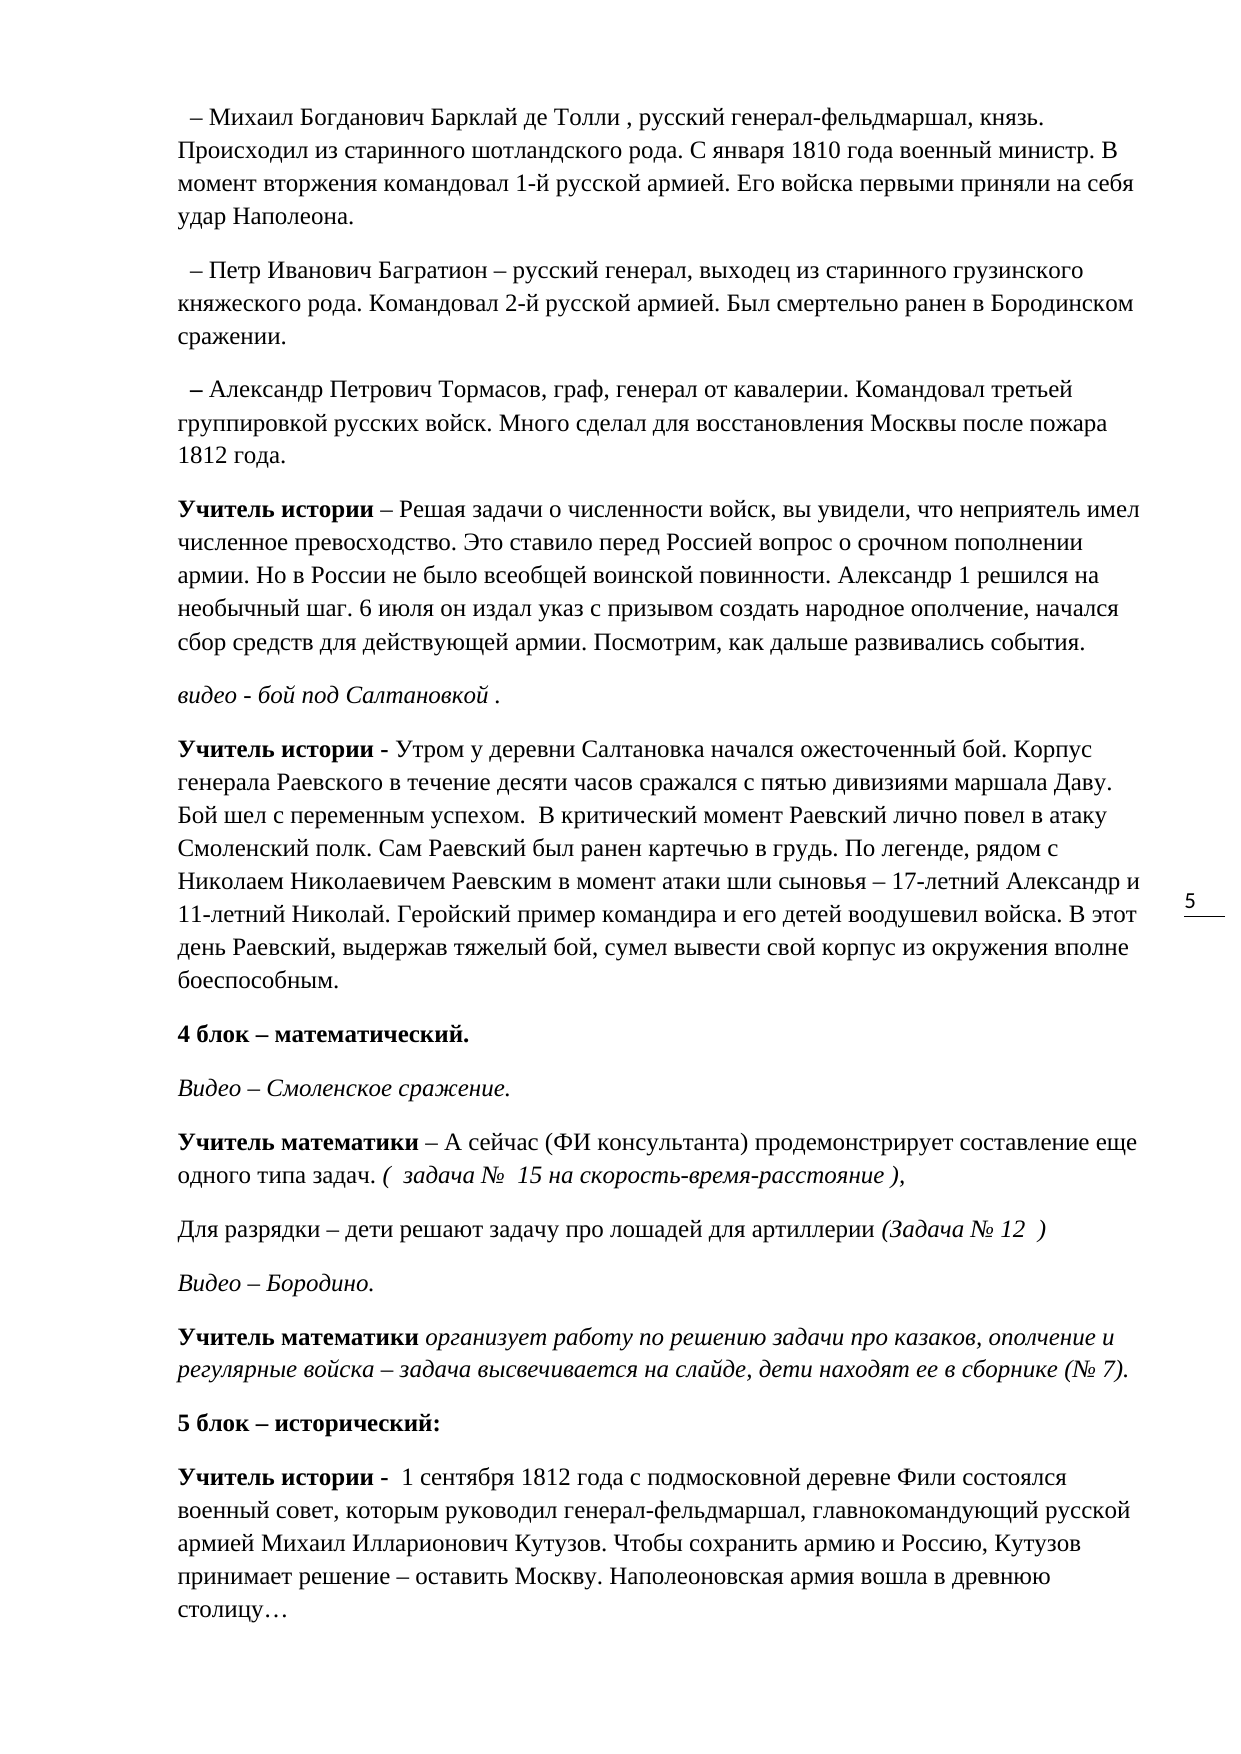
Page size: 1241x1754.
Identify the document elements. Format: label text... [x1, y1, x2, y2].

text Учитель математики – А сейчас (ФИ консультанта) продемонстрирует составление еще одного типа задач. ( задача № 15 на скорость-время-расстояние ), [177, 1127, 1152, 1189]
text Для разрядки – дети решают задачу про лошадей для артиллерии (Задача № 12 ) [177, 1214, 1152, 1243]
text – Петр Иванович Багратион – русский генерал, выходец из старинного грузинского княжеского рода. Командовал 2-й русской армией. Был смертельно ранен в Бородинском сражении. [177, 255, 1152, 349]
text Учитель истории - Утром у деревни Салтановка начался ожесточенный бой. Корпус генерала Раевского в течение десяти часов сражался с пятью дивизиями маршала Даву. Бой шел с переменным успехом. В критический момент Раевский лично повел в атаку Смоленский полк. Сам Раевский был ранен картечью в грудь. По легенде, рядом с Николаем Николаевичем Раевским в момент атаки шли сыновья – 17-летний Александр и 11-летний Николай. Геройский пример командира и его детей воодушевил войска. В этот день Раевский, выдержав тяжелый бой, сумел вывести свой корпус из окружения вполне боеспособным. [177, 734, 1152, 994]
text – Александр Петрович Тормасов, граф, генерал от кавалерии. Командовал третьей группировкой русских войск. Много сделал для восстановления Москвы после пожара 1812 года. [177, 374, 1152, 469]
text Учитель истории – Решая задачи о численности войск, вы увидели, что неприятель имел численное превосходство. Это ставило перед Россией вопрос о срочном пополнении армии. Но в России не было всеобщей воинской повинности. Александр 1 решился на необычный шаг. 6 июля он издал указ с призывом создать народное ополчение, начался сбор средств для действующей армии. Посмотрим, как дальше развивались события. [177, 494, 1152, 655]
text – Михаил Богданович Барклай де Толли , русский генерал-фельдмаршал, князь. Происходил из старинного шотландского рода. С января 1810 года военный министр. В момент вторжения командовал 1-й русской армией. Его войска первыми приняли на себя удар Наполеона. [177, 102, 1152, 229]
text видео - бой под Салтановкой . [177, 680, 1152, 709]
text Видео – Бородино. [177, 1268, 1152, 1296]
text Учитель математики организует работу по решению задачи про казаков, ополчение и регулярные войска – задача высвечивается на слайде, дети находят ее в сборнике (№ 7). [177, 1322, 1152, 1383]
text Видео – Смоленское сражение. [177, 1073, 1152, 1102]
text 4 блок – математический. [177, 1019, 1152, 1048]
text 5 блок – исторический: [177, 1408, 1152, 1437]
text Учитель истории - 1 сентября 1812 года с подмосковной деревне Фили состоялся военный совет, которым руководил генерал-фельдмаршал, главнокомандующий русской армией Михаил Илларионович Кутузов. Чтобы сохранить армию и Россию, Кутузов принимает решение – оставить Москву. Наполеоновская армия вошла в древнюю столицу… [177, 1462, 1152, 1623]
